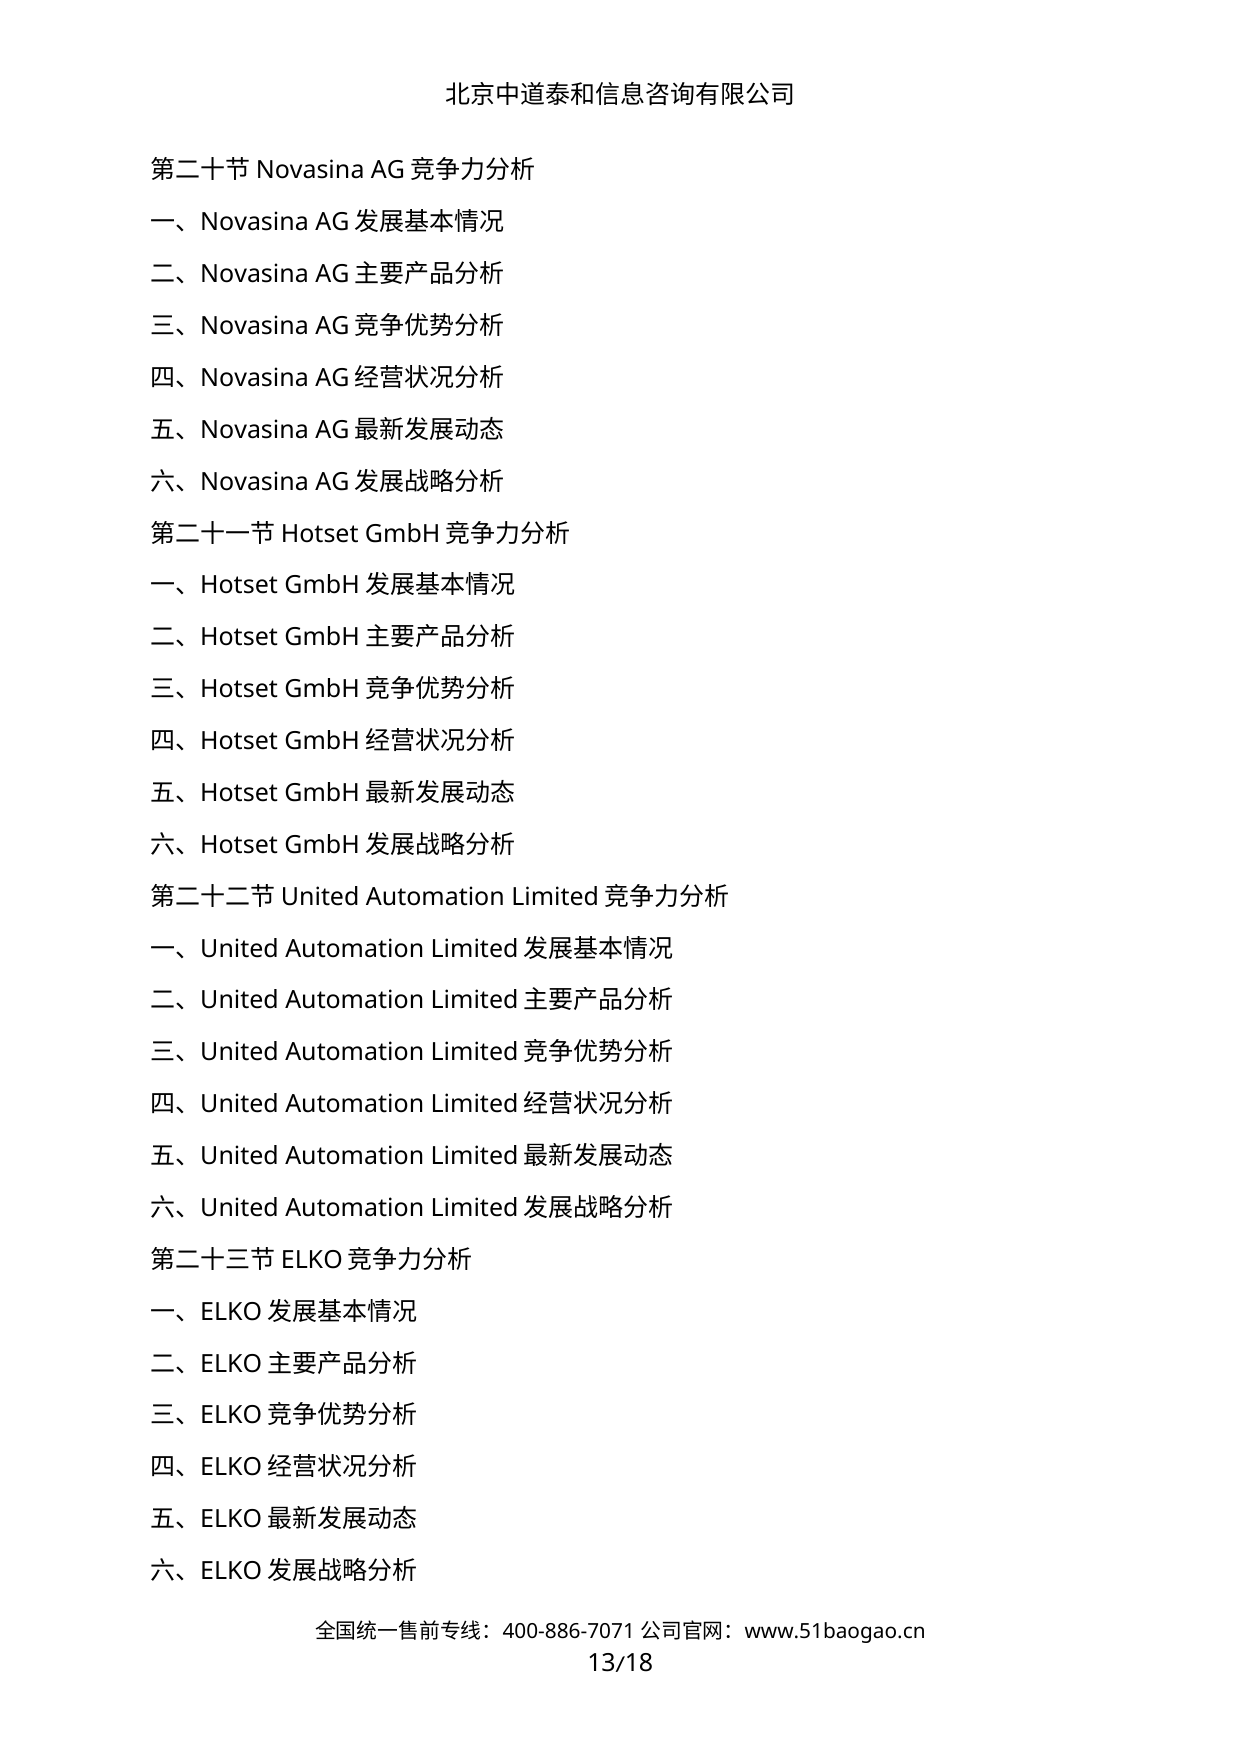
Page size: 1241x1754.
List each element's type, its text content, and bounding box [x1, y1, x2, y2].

text 五、Novasina AG最新发展动态 [150, 409, 1090, 446]
text 五、United Automation Limited最新发展动态 [150, 1136, 1090, 1172]
text 三、United Automation Limited竞争优势分析 [150, 1032, 1090, 1068]
text 三、Hotset GmbH竞争优势分析 [150, 669, 1090, 705]
text 五、Hotset GmbH最新发展动态 [150, 772, 1090, 809]
text 第二十三节 ELKO竞争力分析 [150, 1239, 1090, 1276]
text 二、ELKO主要产品分析 [150, 1343, 1090, 1379]
text 六、Novasina AG发展战略分析 [150, 461, 1090, 497]
text 三、Novasina AG竞争优势分析 [150, 306, 1090, 342]
text 四、United Automation Limited经营状况分析 [150, 1084, 1090, 1120]
text 三、ELKO竞争优势分析 [150, 1395, 1090, 1431]
text 六、ELKO发展战略分析 [150, 1551, 1090, 1587]
text 六、United Automation Limited发展战略分析 [150, 1187, 1090, 1224]
text 一、United Automation Limited发展基本情况 [150, 928, 1090, 964]
text 二、Novasina AG主要产品分析 [150, 254, 1090, 290]
text 五、ELKO最新发展动态 [150, 1499, 1090, 1535]
text 二、United Automation Limited主要产品分析 [150, 980, 1090, 1016]
text 第二十节 Novasina AG竞争力分析 [150, 150, 1090, 186]
text 四、Novasina AG经营状况分析 [150, 357, 1090, 394]
text 一、ELKO发展基本情况 [150, 1291, 1090, 1327]
text 四、Hotset GmbH经营状况分析 [150, 721, 1090, 757]
text 第二十二节 United Automation Limited竞争力分析 [150, 876, 1090, 912]
text 六、Hotset GmbH发展战略分析 [150, 824, 1090, 861]
text 一、Hotset GmbH发展基本情况 [150, 565, 1090, 601]
text 第二十一节 Hotset GmbH竞争力分析 [150, 513, 1090, 549]
text 二、Hotset GmbH主要产品分析 [150, 617, 1090, 653]
text 四、ELKO经营状况分析 [150, 1447, 1090, 1483]
text 一、Novasina AG发展基本情况 [150, 202, 1090, 238]
